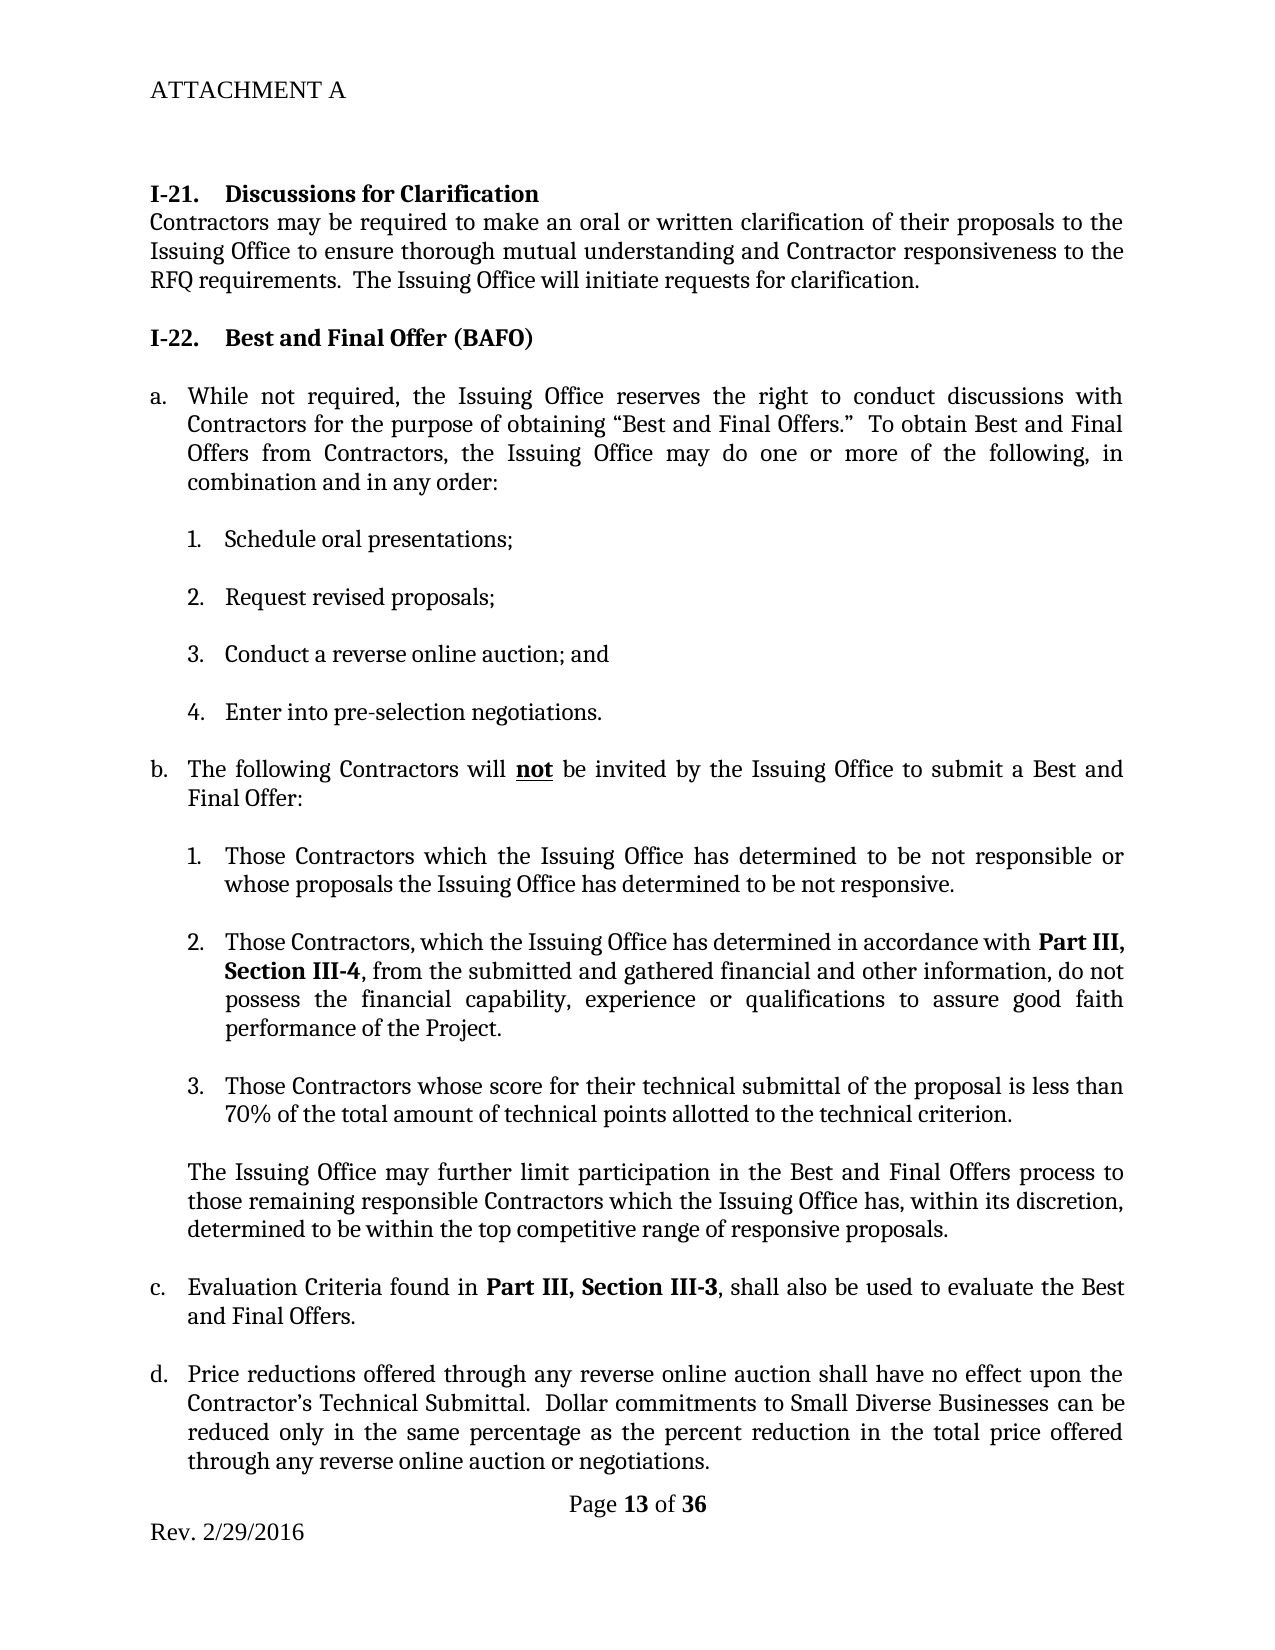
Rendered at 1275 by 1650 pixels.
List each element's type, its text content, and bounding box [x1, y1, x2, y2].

list Request revised proposals; [187, 583, 1125, 612]
list Those Contractors whose score for their technical submittal of the proposal is less than 70% of the total amount of technical points allotted to the technical criterion. [187, 1072, 1125, 1129]
list Discussions for Clarification [150, 179, 1125, 208]
list While not required, the Issuing Office reserves the right to conduct discussions with Contractors for the purpose of obtaining “Best and Final Offers.” To obtain Best and Final Offers from Contractors, the Issuing Office may do one or more of the following, in combination and in any order: [150, 382, 1125, 497]
list Those Contractors which the Issuing Office has determined to be not responsible or whose proposals the Issuing Office has determined to be not responsive. [187, 842, 1125, 899]
list Conduct a reverse online auction; and [187, 640, 1125, 669]
list Evaluation Criteria found in Part III, Section III-3, shall also be used to evaluate the Best and Final Offers. [150, 1273, 1125, 1330]
list Price reductions offered through any reverse online auction shall have no effect upon the Contractor’s Technical Submittal. Dollar commitments to Small Diverse Businesses can be reduced only in the same percentage as the percent reduction in the total price offered through any reverse online auction or negotiations. [150, 1359, 1125, 1476]
text The Issuing Office may further limit participation in the Best and Final Offers process to those remaining responsible Contractors which the Issuing Office has, within its discretion, determined to be within the top competitive range of responsive proposals. [187, 1158, 1125, 1244]
list Enter into pre-selection negotiations. [187, 698, 1125, 727]
list The following Contractors will not be invited by the Issuing Office to submit a Best and Final Offer: [150, 755, 1125, 813]
list Schedule oral presentations; [187, 525, 1125, 554]
text Contractors may be required to make an oral or written clarification of their proposals to the Issuing Office to ensure thorough mutual understanding and Contractor responsiveness to the RFQ requirements. The Issuing Office will initiate requests for clarification. [150, 208, 1125, 294]
list Those Contractors, which the Issuing Office has determined in accordance with Part III, Section III-4, from the submitted and gathered financial and other information, do not possess the financial capability, experience or qualifications to assure good faith performance of the Project. [187, 928, 1125, 1043]
list Best and Final Offer (BAFO) [150, 323, 1125, 353]
